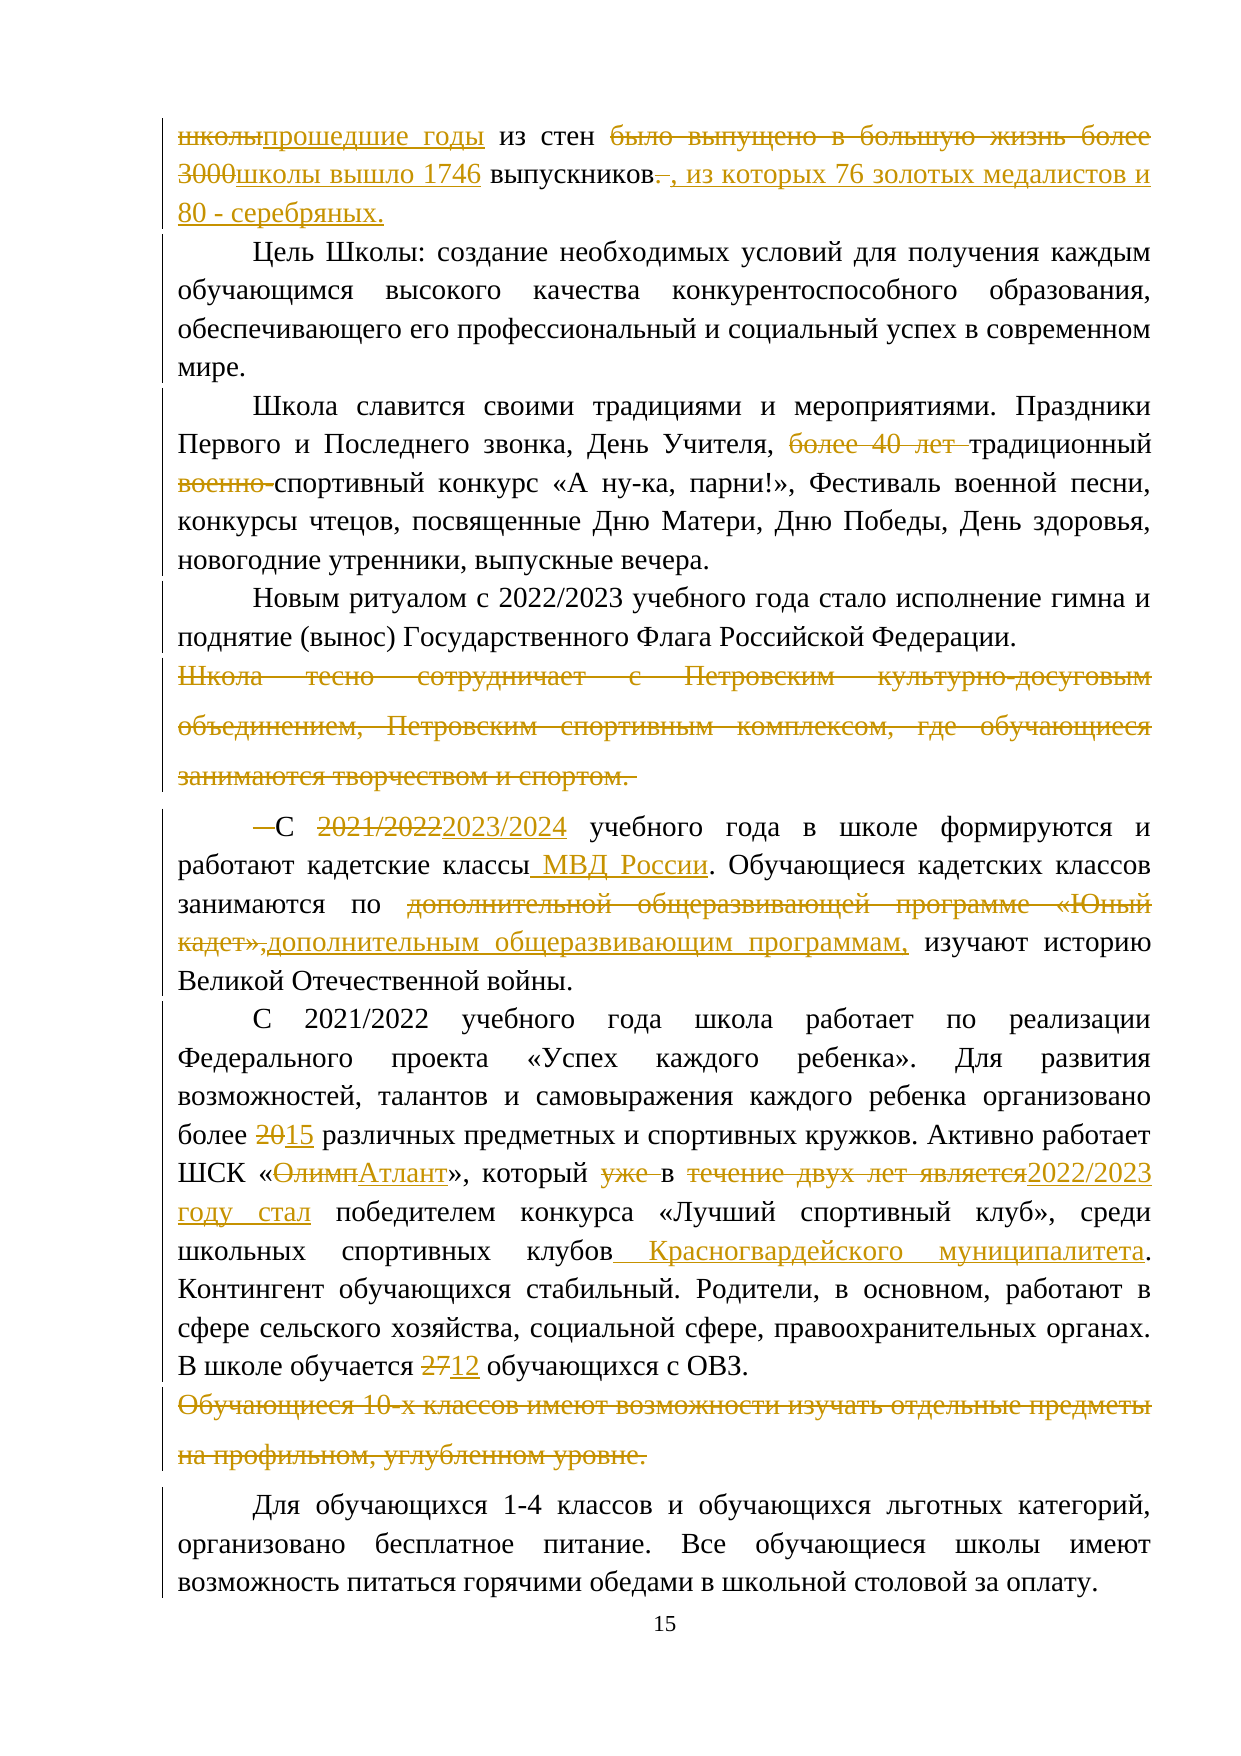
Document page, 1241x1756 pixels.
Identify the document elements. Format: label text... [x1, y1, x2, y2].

text Школа славится своими традициями и мероприятиями. Праздники Первого и Последнего звонка, День Учителя, традиционный спортивный конкурс «А ну-ка, парни!», Фестиваль военной песни, конкурсы чтецов, посвященные Дню Матери, Дню Победы, День здоровья, новогодние утренники, выпускные вечера. [177, 388, 1152, 576]
text Новым ритуалом с 2022/2023 учебного года стало исполнение гимна и поднятие (вынос) Государственного Флага Российской Федерации. [177, 581, 1152, 653]
text С учебного года в школе формируются и работают кадетские классы. Обучающиеся кадетских классов занимаются по изучают историю Великой Отечественной войны. [177, 809, 1152, 996]
text Цель Школы: создание необходимых условий для получения каждым обучающимся высокого качества конкурентоспособного образования, обеспечивающего его профессиональный и социальный успех в современном мире. [177, 344, 1152, 383]
text Для обучающихся 1-4 классов и обучающихся льготных категорий, организовано бесплатное питание. Все обучающиеся школы имеют возможность питаться горячими обедами в школьной столовой за оплату. [177, 1487, 1152, 1598]
text Цель Школы: создание необходимых условий для получения каждым обучающимся высокого качества конкурентоспособного образования, обеспечивающего его профессиональный и социальный успех в современном мире. [177, 234, 1152, 272]
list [177, 118, 1152, 229]
text С 2021/2022 учебного года школа работает по реализации Федерального проекта «Успех каждого ребенка». Для развития возможностей, талантов и самовыражения каждого ребенка организовано более различных предметных и спортивных кружков. Активно работает ШСК «», который в победителем конкурса «Лучший спортивный клуб», среди школьных спортивных клубов. Контингент обучающихся стабильный. Родители, в основном, работают в сфере сельского хозяйства, социальной сфере, правоохранительных органах. В школе обучается обучающихся с ОВЗ. [177, 1001, 1152, 1382]
